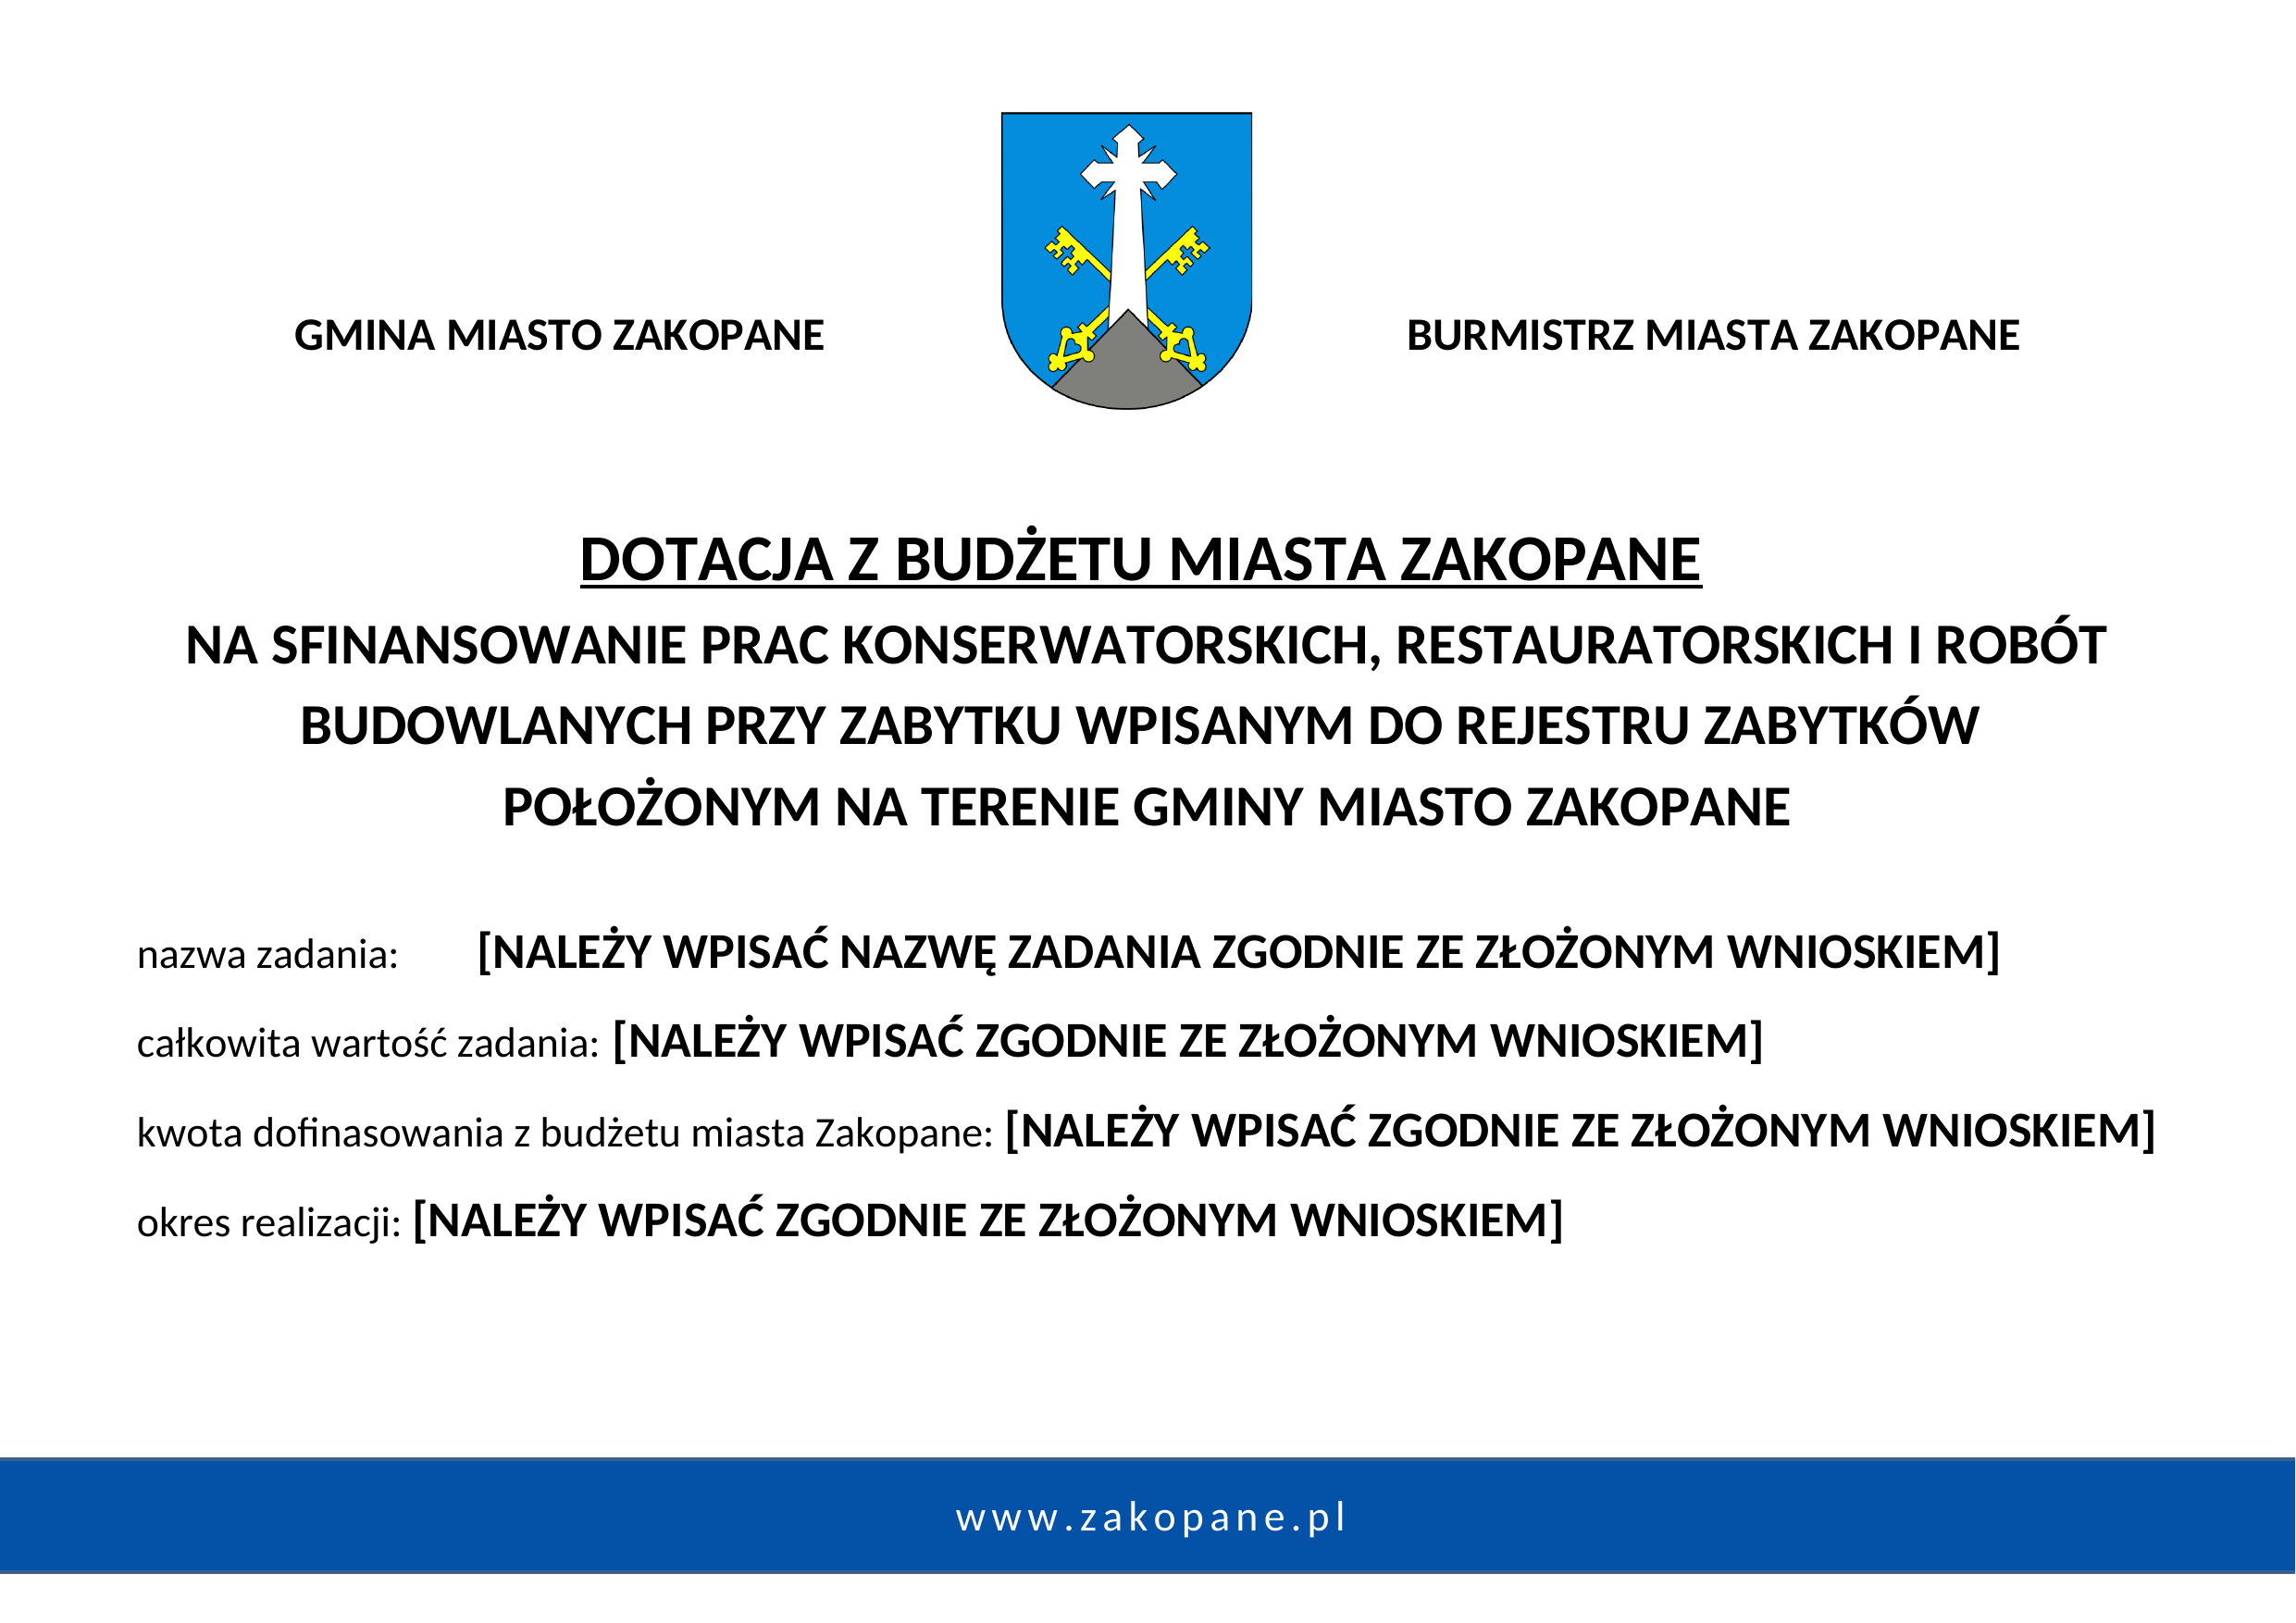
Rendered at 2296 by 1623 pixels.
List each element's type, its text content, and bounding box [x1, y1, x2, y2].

text GMINA MIASTO ZAKOPANE BURMISTRZ MIASTA ZAKOPANE [1253, 304, 2159, 362]
picture [1000, 112, 1253, 410]
text całkowita wartość zadania: [NALEŻY WPISAĆ ZGODNIE ZE ZŁOŻONYM WNIOSKIEM] [137, 1009, 2159, 1070]
text kwota dofinasowania z budżetu miasta Zakopane: [NALEŻY WPISAĆ ZGODNIE ZE ZŁOŻONYM WNIOSKIEM] [137, 1098, 2159, 1159]
text okres realizacji: [NALEŻY WPISAĆ ZGODNIE ZE ZŁOŻONYM WNIOSKIEM] [137, 1188, 2159, 1249]
text nazwa zadania: [NALEŻY WPISAĆ NAZWĘ ZADANIA ZGODNIE ZE ZŁOŻONYM WNIOSKIEM] [137, 919, 2159, 980]
text DOTACJA Z BUDŻETU MIASTA ZAKOPANE NA SFINANSOWANIE PRAC KONSERWATORSKICH, RESTAURATORSKICH I ROBÓT BUDOWLANYCH PRZY ZABYTKU WPISANYM DO REJESTRU ZABYTKÓW POŁOŻONYM NA TERENIE GMINY MIASTO ZAKOPANE [137, 516, 2159, 840]
text GMINA MIASTO ZAKOPANE BURMISTRZ MIASTA ZAKOPANE [137, 304, 1000, 362]
